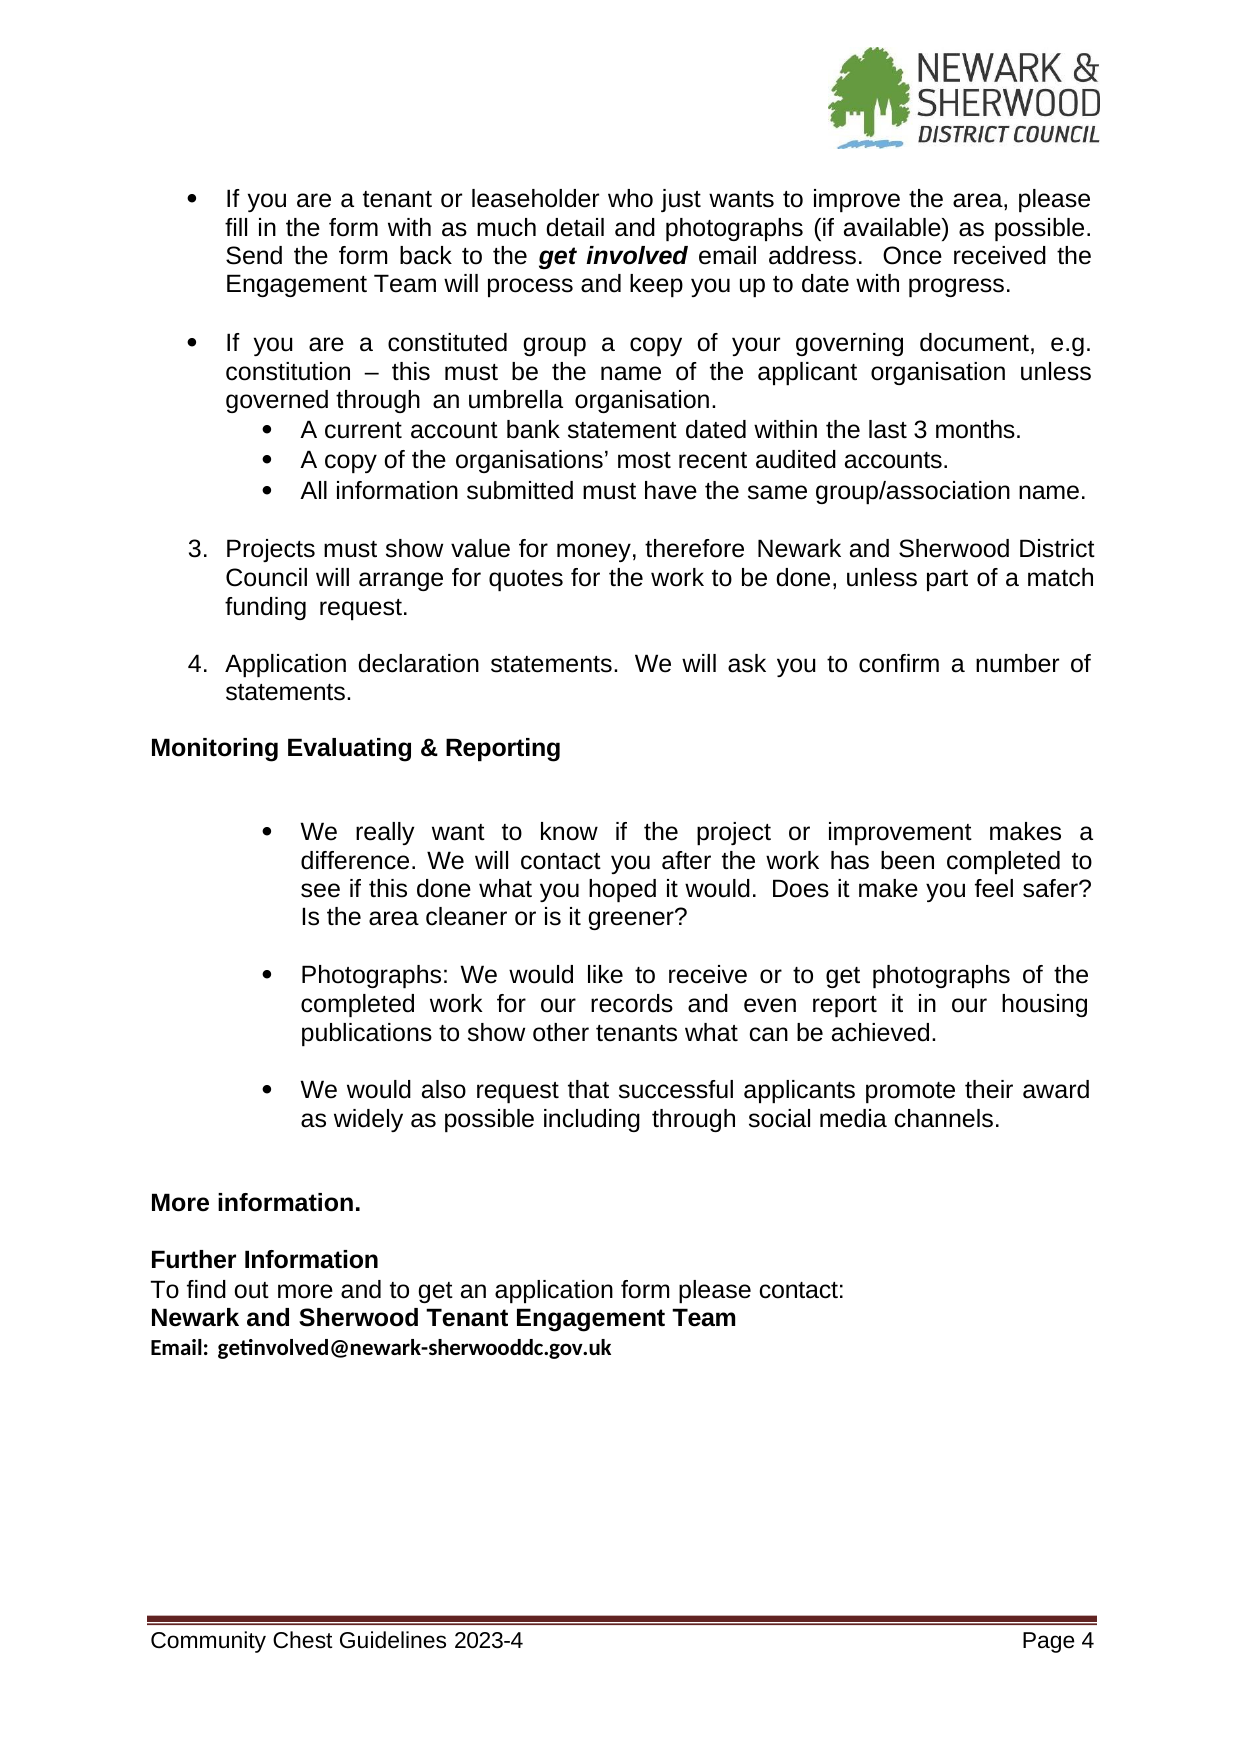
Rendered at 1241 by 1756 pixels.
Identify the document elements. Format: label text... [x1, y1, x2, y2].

list Application declaration statements. We will ask you to confirm a number of statements. [188, 649, 1092, 706]
list We would also request that successful applicants promote their award as widely as possible including through social media channels. [263, 1074, 1092, 1132]
subtitle More information. Further Information [150, 1159, 445, 1274]
list We really want to know if the project or improvement makes a difference. We will contact you after the work has been completed to see if this done what you hoped it would. Does it make you feel safer? Is the area cleaner or is it greener? [263, 818, 1093, 931]
list A copy of the organisations’ most recent audited accounts. [263, 445, 1240, 475]
subtitle Monitoring Evaluating & Reporting [150, 733, 1240, 762]
list If you are a tenant or leaseholder who just wants to improve the area, please fill in the form with as much detail and photographs (if available) as possible. Send the form back to the get involved email address. Once received the Engagement Team will process and keep you up to date with progress. [188, 185, 1092, 298]
list If you are a constituted group a copy of your governing document, e.g. constitution – this must be the name of the applicant organisation unless governed through an umbrella organisation. [188, 328, 1094, 414]
list A current account bank statement dated within the last 3 months. [263, 414, 1240, 444]
list Photographs: We would like to receive or to get photographs of the completed work for our records and even report it in our housing publications to show other tenants what can be achieved. [263, 961, 1090, 1047]
list Projects must show value for money, therefore Newark and Sherwood District Council will arrange for quotes for the work to be done, unless part of a match funding request. [188, 534, 1095, 620]
picture [828, 47, 1100, 149]
text Email: getinvolved@newark-sherwooddc.gov.uk [150, 1333, 1240, 1361]
subtitle Newark and Sherwood Tenant Engagement Team [150, 1304, 1240, 1332]
text To find out more and to get an application form please contact: [150, 1275, 1240, 1304]
list All information submitted must have the same group/association name. [263, 475, 1240, 505]
